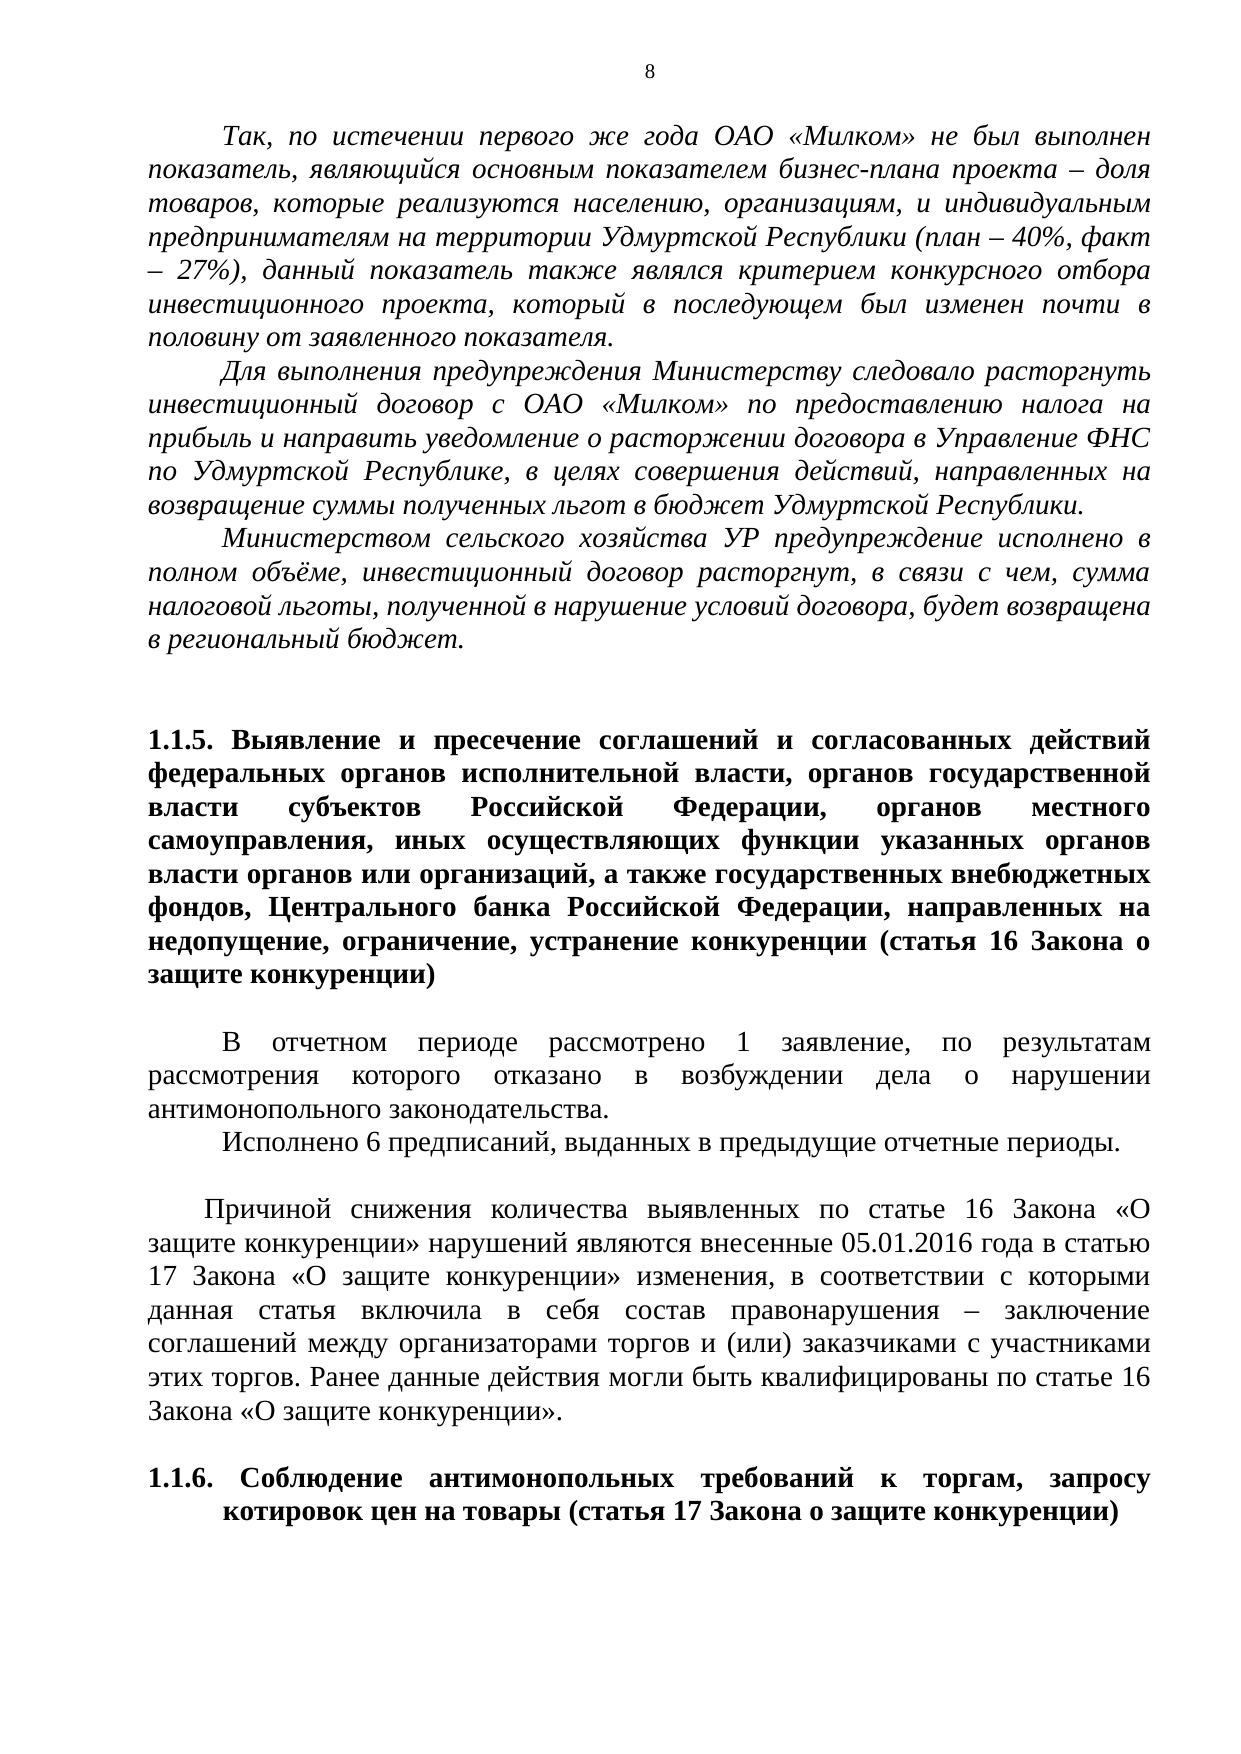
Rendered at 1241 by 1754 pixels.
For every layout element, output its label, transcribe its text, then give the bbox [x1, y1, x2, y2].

text Исполнено 6 предписаний, выданных в предыдущие отчетные периоды. [148, 1124, 1152, 1158]
text Для выполнения предупреждения Министерству следовало расторгнуть инвестиционный договор с ОАО «Милком» по предоставлению налога на прибыль и направить уведомление о расторжении договора в Управление ФНС по Удмуртской Республике, в целях совершения действий, направленных на возвращение суммы полученных льгот в бюджет Удмуртской Республики. [148, 353, 1152, 521]
text Министерством сельского хозяйства УР предупреждение исполнено в полном объёме, инвестиционный договор расторгнут, в связи с чем, сумма налоговой льготы, полученной в нарушение условий договора, будет возвращена в региональный бюджет. [148, 521, 1152, 655]
text Причиной снижения количества выявленных по статье 16 Закона «О защите конкуренции» нарушений являются внесенные 05.01.2016 года в статью 17 Закона «О защите конкуренции» изменения, в соответствии с которыми данная статья включила в себя состав правонарушения – заключение соглашений между организаторами торгов и (или) заказчиками с участниками этих торгов. Ранее данные действия могли быть квалифицированы по статье 16 Закона «О защите конкуренции». [148, 1191, 1152, 1426]
subtitle 1.1.6. Соблюдение антимонопольных требований к торгам, запросу котировок цен на товары (статья 17 Закона о защите конкуренции) [148, 1460, 1152, 1527]
text Так, по истечении первого же года ОАО «Милком» не был выполнен показатель, являющийся основным показателем бизнес-плана проекта – доля товаров, которые реализуются населению, организациям, и индивидуальным предпринимателям на территории Удмуртской Республики (план – 40%, факт – 27%), данный показатель также являлся критерием конкурсного отбора инвестиционного проекта, который в последующем был изменен почти в половину от заявленного показателя. [148, 118, 1152, 353]
text В отчетном периоде рассмотрено 1 заявление, по результатам рассмотрения которого отказано в возбуждении дела о нарушении антимонопольного законодательства. [148, 1024, 1152, 1124]
subtitle 1.1.5. Выявление и пресечение соглашений и согласованных действий федеральных органов исполнительной власти, органов государственной власти субъектов Российской Федерации, органов местного самоуправления, иных осуществляющих функции указанных органов власти органов или организаций, а также государственных внебюджетных фондов, Центрального банка Российской Федерации, направленных на недопущение, ограничение, устранение конкуренции (статья 16 Закона о защите конкуренции) [148, 722, 1152, 990]
